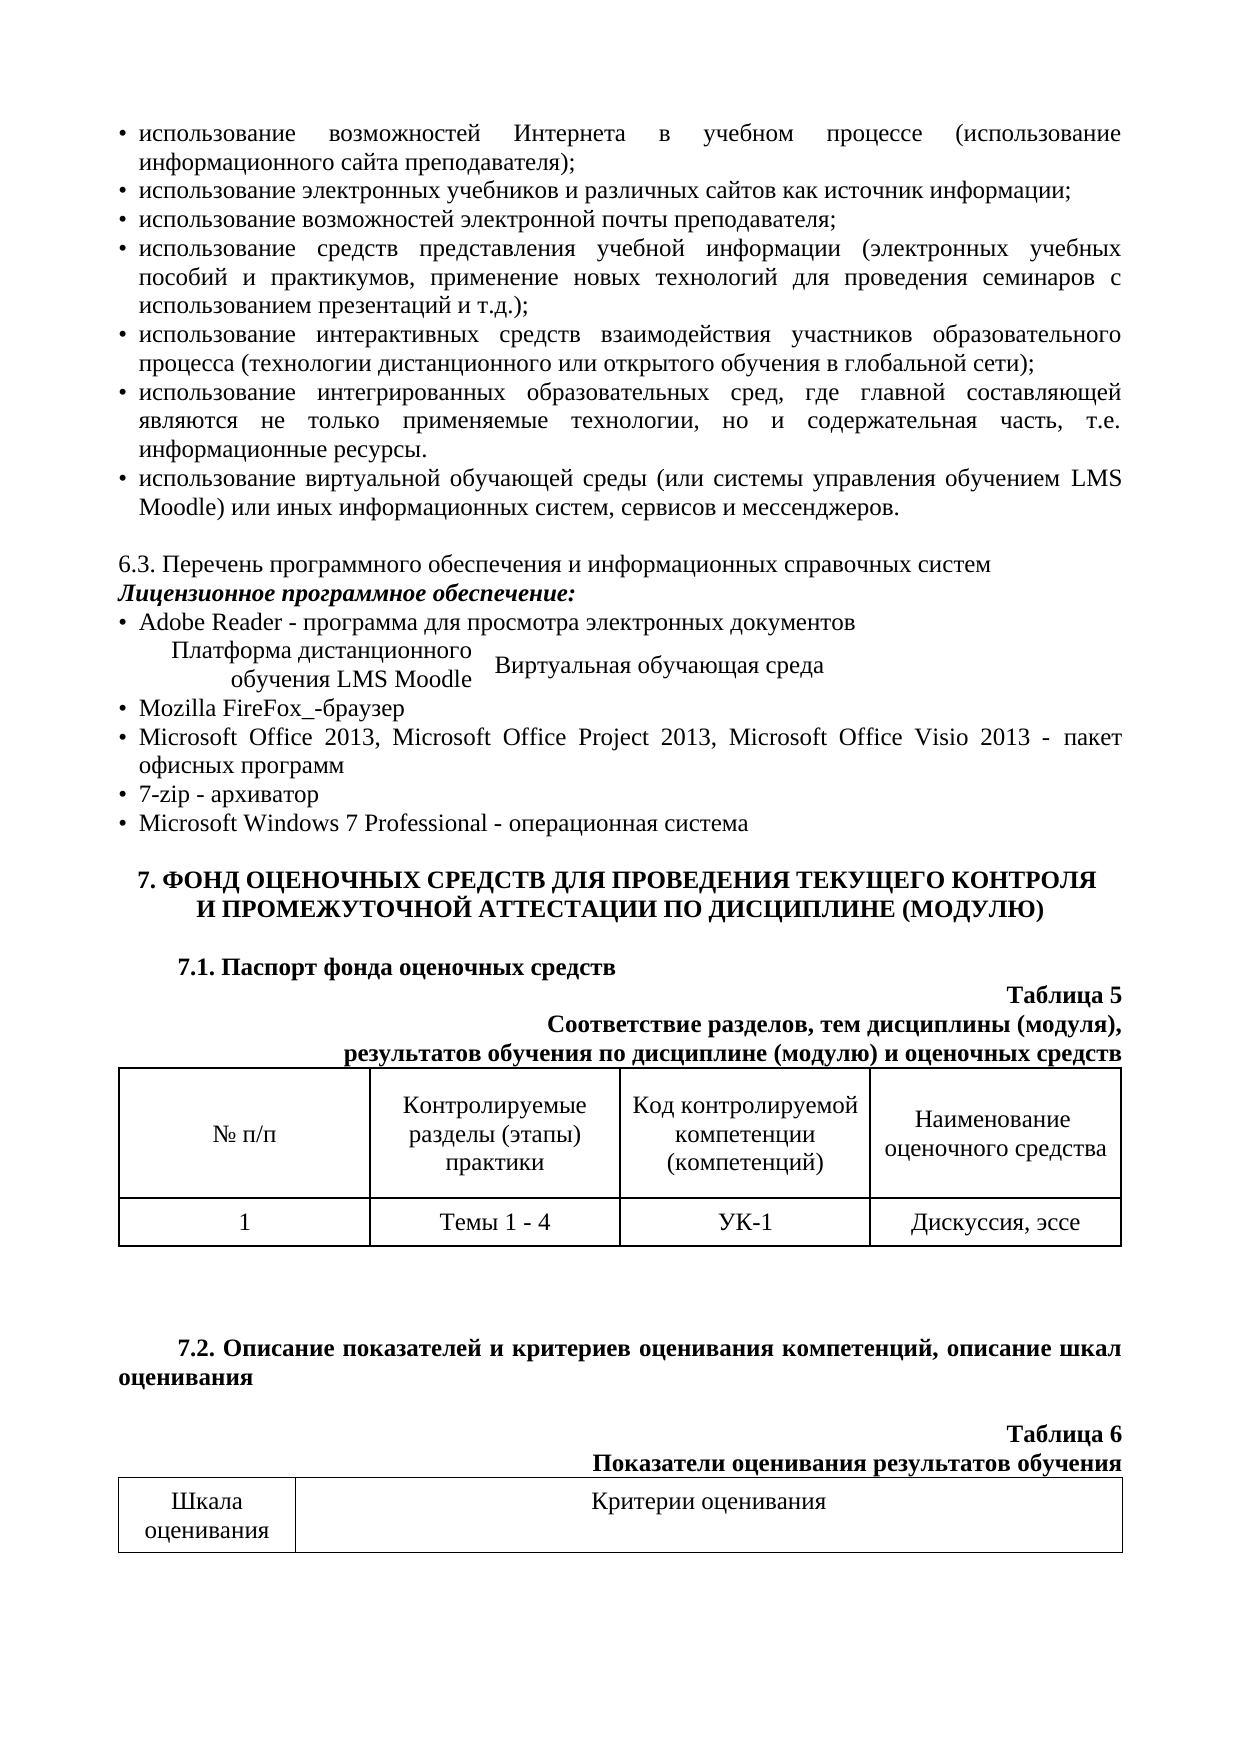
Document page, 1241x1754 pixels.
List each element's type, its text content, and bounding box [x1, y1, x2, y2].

text Таблица 5 [118, 981, 1122, 1009]
list использование средств представления учебной информации (электронных учебных пособий и практикумов, применение новых технологий для проведения семинаров с использованием презентаций и т.д.); [118, 233, 1122, 319]
table_cell Дискуссия, эссе [871, 1199, 1120, 1244]
table_cell 1 [120, 1199, 369, 1244]
table_header Виртуальная обучающая среда [483, 636, 1122, 693]
table_cell УК-1 [621, 1199, 869, 1244]
list Mozilla FireFox_-браузер [118, 693, 1122, 722]
list использование электронных учебников и различных сайтов как источник информации; [118, 176, 1122, 204]
table_header № п/п [120, 1069, 369, 1197]
list использование виртуальной обучающей среды (или системы управления обучением LМS Moodle) или иных информационных систем, сервисов и мессенджеров. [118, 463, 1122, 521]
list Adobe Reader - программа для просмотра электронных документов [118, 607, 1122, 636]
table_header Платформа дистанционного обучения LМS Moodle [118, 636, 483, 693]
table_header Шкала оценивания [119, 1478, 295, 1552]
text Соответствие разделов, тем дисциплины (модуля), [118, 1009, 1122, 1038]
table_header Критерии оценивания [296, 1478, 1122, 1552]
list Microsoft Office 2013, Microsoft Office Project 2013, Microsoft Office Visio 2013 - пакет офисных программ [118, 722, 1122, 779]
text Показатели оценивания результатов обучения [118, 1448, 1122, 1477]
list использование возможностей электронной почты преподавателя; [118, 204, 1122, 233]
text 7.2. Описание показателей и критериев оценивания компетенций, описание шкал оценивания [118, 1333, 1122, 1390]
list использование интегрированных образовательных сред, где главной составляющей являются не только применяемые технологии, но и содержательная часть, т.е. информационные ресурсы. [118, 377, 1122, 463]
text результатов обучения по дисциплине (модулю) и оценочных средств [118, 1038, 1122, 1067]
text Таблица 6 [118, 1419, 1122, 1448]
table_header Код контролируемой компетенции (компетенций) [621, 1069, 869, 1197]
table_header Наименование оценочного средства [871, 1069, 1120, 1197]
table_header Контролируемые разделы (этапы) практики [371, 1069, 619, 1197]
list использование возможностей Интернета в учебном процессе (использование информационного сайта преподавателя); [118, 118, 1122, 176]
table_cell Темы 1 - 4 [371, 1199, 619, 1244]
list 7-zip - архиватор [118, 779, 1122, 808]
list Microsoft Windows 7 Professional - операционная система [118, 808, 1122, 837]
text 7. ФОНД ОЦЕНОЧНЫХ СРЕДСТВ ДЛЯ ПРОВЕДЕНИЯ ТЕКУЩЕГО КОНТРОЛЯ И ПРОМЕЖУТОЧНОЙ АТТЕСТАЦИИ ПО ДИСЦИПЛИНЕ (МОДУЛЮ) [118, 866, 1122, 923]
text Лицензионное программное обеспечение: [118, 578, 1122, 607]
text 6.3. Перечень программного обеспечения и информационных справочных систем [118, 549, 1122, 578]
list использование интерактивных средств взаимодействия участников образовательного процесса (технологии дистанционного или открытого обучения в глобальной сети); [118, 319, 1122, 377]
text 7.1. Паспорт фонда оценочных средств [118, 952, 1122, 981]
